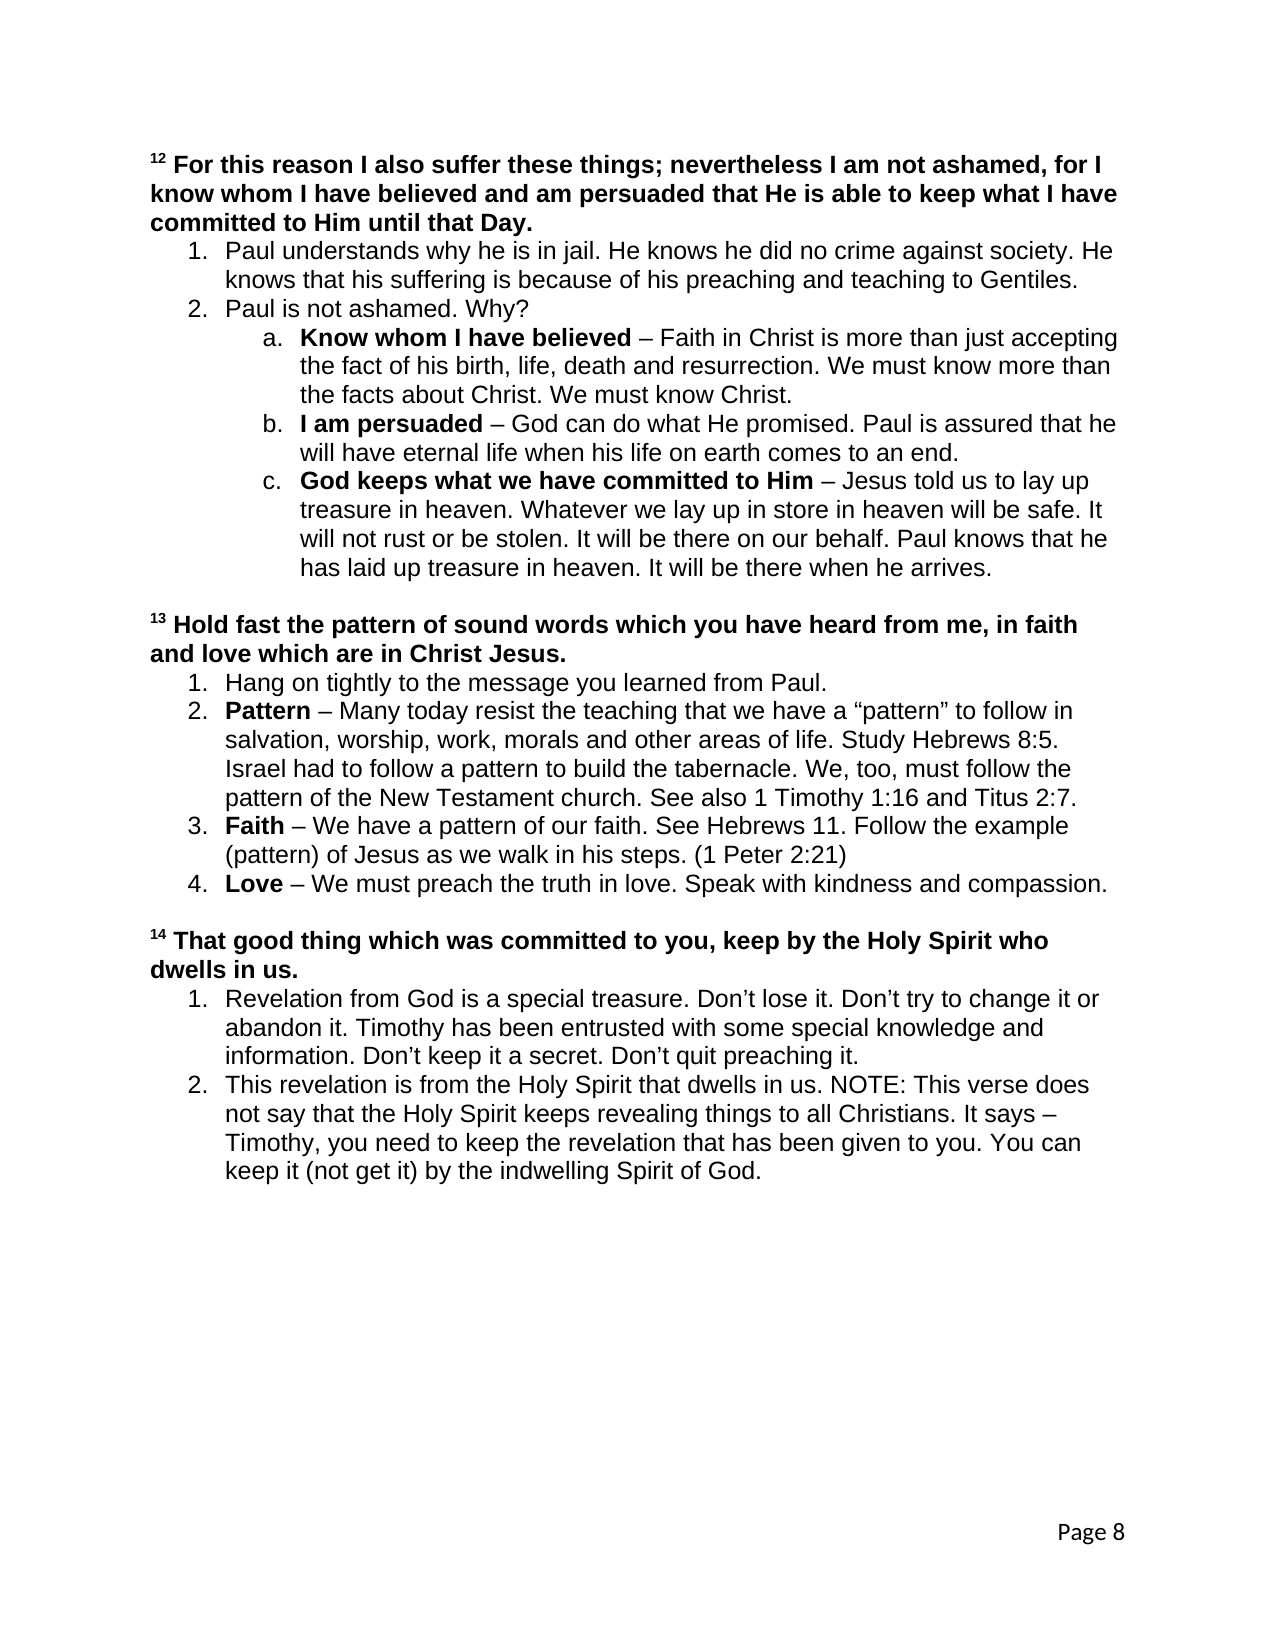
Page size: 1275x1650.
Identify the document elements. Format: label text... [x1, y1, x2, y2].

list Paul is not ashamed. Why? [187, 294, 1125, 322]
list This revelation is from the Holy Spirit that dwells in us. NOTE: This verse does not say that the Holy Spirit keeps revealing things to all Christians. It says – Timothy, you need to keep the revelation that has been given to you. You can keep it (not get it) by the indwelling Spirit of God. [187, 1070, 1125, 1185]
list God keeps what we have committed to Him – Jesus told us to lay up treasure in heaven. Whatever we lay up in store in heaven will be safe. It will not rust or be stolen. It will be there on our behalf. Paul knows that he has laid up treasure in heaven. It will be there when he arrives. [262, 466, 1125, 581]
list Hang on tightly to the message you learned from Paul. [187, 667, 1125, 696]
list Love – We must preach the truth in love. Speak with kindness and compassion. [187, 869, 1125, 897]
list Know whom I have believed – Faith in Christ is more than just accepting the fact of his birth, life, death and resurrection. We must know more than the facts about Christ. We must know Christ. [262, 322, 1125, 409]
text 14 That good thing which was committed to you, keep by the Holy Spirit who dwells in us. [150, 926, 1125, 984]
list Paul understands why he is in jail. He knows he did no crime against society. He knows that his suffering is because of his preaching and teaching to Gentiles. [187, 236, 1125, 294]
text 12 For this reason I also suffer these things; nevertheless I am not ashamed, for I know whom I have believed and am persuaded that He is able to keep what I have committed to Him until that Day. [150, 150, 1125, 236]
list I am persuaded – God can do what He promised. Paul is assured that he will have eternal life when his life on earth comes to an end. [262, 409, 1125, 466]
text 13 Hold fast the pattern of sound words which you have heard from me, in faith and love which are in Christ Jesus. [150, 610, 1125, 667]
list Faith – We have a pattern of our faith. See Hebrews 11. Follow the example (pattern) of Jesus as we walk in his steps. (1 Peter 2:21) [187, 811, 1125, 869]
list Pattern – Many today resist the teaching that we have a “pattern” to follow in salvation, worship, work, morals and other areas of life. Study Hebrews 8:5. Israel had to follow a pattern to build the tabernacle. We, too, must follow the pattern of the New Testament church. See also 1 Timothy 1:16 and Titus 2:7. [187, 696, 1125, 811]
list Revelation from God is a special treasure. Don’t lose it. Don’t try to change it or abandon it. Timothy has been entrusted with some special knowledge and information. Don’t keep it a secret. Don’t quit preaching it. [187, 984, 1125, 1070]
